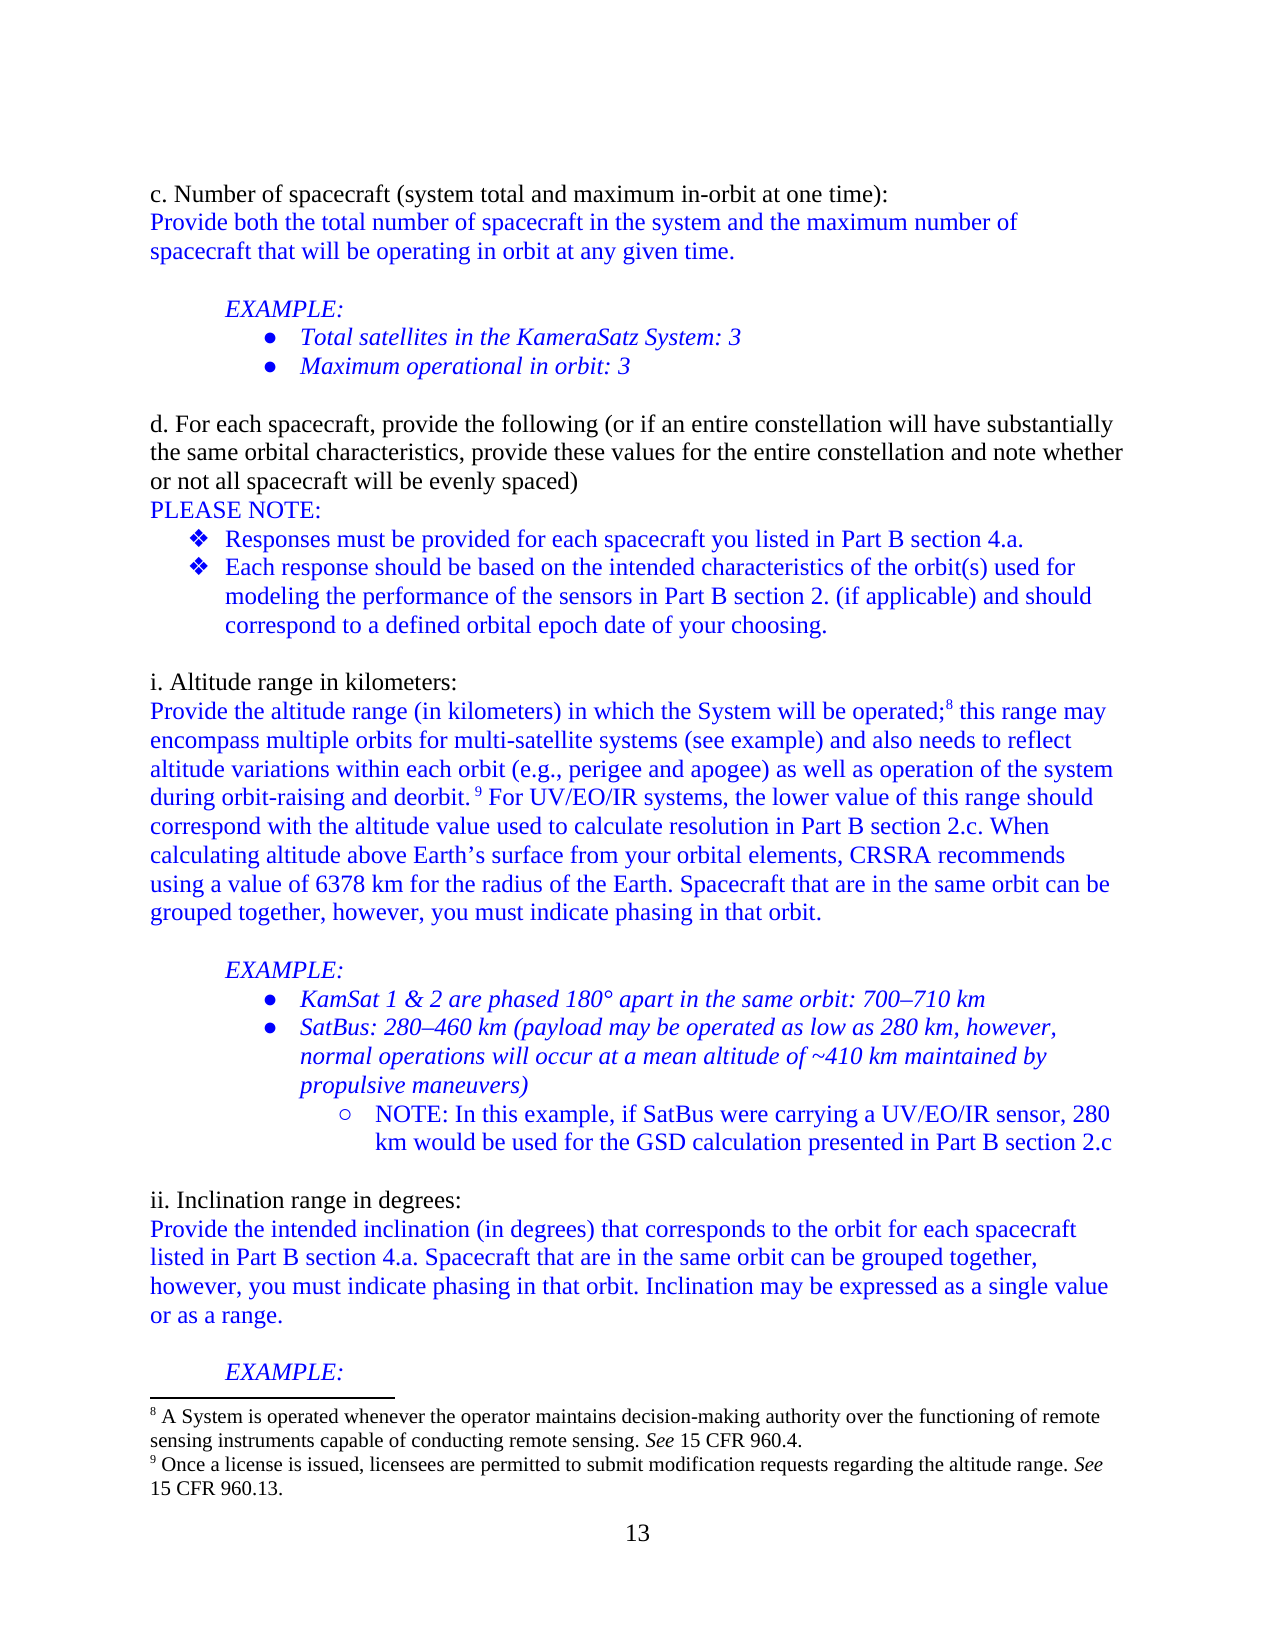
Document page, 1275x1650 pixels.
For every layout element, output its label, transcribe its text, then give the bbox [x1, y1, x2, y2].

list Each response should be based on the intended characteristics of the orbit(s) used for modeling the performance of the sensors in Part B section 2. (if applicable) and should correspond to a defined orbital epoch date of your choosing. [187, 552, 1125, 639]
list Total satellites in the KameraSatz System: 3 [262, 322, 1125, 351]
text i. Altitude range in kilometers: [150, 667, 1125, 696]
text Provide the intended inclination (in degrees) that corresponds to the orbit for each spacecraft listed in Part B section 4.a. Spacecraft that are in the same orbit can be grouped together, however, you must indicate phasing in that orbit. Inclination may be expressed as a single value or as a range. [150, 1214, 1125, 1329]
list Responses must be provided for each spacecraft you listed in Part B section 4.a. [187, 524, 1125, 552]
text c. Number of spacecraft (system total and maximum in-orbit at one time): [150, 179, 1125, 207]
text EXAMPLE: [150, 294, 1125, 322]
list Maximum operational in orbit: 3 [262, 351, 1125, 380]
text EXAMPLE: [150, 955, 1125, 984]
text PLEASE NOTE: [150, 495, 1125, 524]
list SatBus: 280–460 km (payload may be operated as low as 280 km, however, normal operations will occur at a mean altitude of ~410 km maintained by propulsive maneuvers) [262, 1012, 1125, 1099]
text d. For each spacecraft, provide the following (or if an entire constellation will have substantially the same orbital characteristics, provide these values for the entire constellation and note whether or not all spacecraft will be evenly spaced) [150, 409, 1125, 495]
text Provide the altitude range (in kilometers) in which the System will be operated; this range may encompass multiple orbits for multi-satellite systems (see example) and also needs to reflect altitude variations within each orbit (e.g., perigee and apogee) as well as operation of the system during orbit-raising and deorbit. For UV/EO/IR systems, the lower value of this range should correspond with the altitude value used to calculate resolution in Part B section 2.c. When calculating altitude above Earth’s surface from your orbital elements, CRSRA recommends using a value of 6378 km for the radius of the Earth. Spacecraft that are in the same orbit can be grouped together, however, you must indicate phasing in that orbit. [150, 696, 1125, 926]
list KamSat 1 & 2 are phased 180° apart in the same orbit: 700–710 km [262, 984, 1125, 1012]
text Provide both the total number of spacecraft in the system and the maximum number of spacecraft that will be operating in orbit at any given time. [150, 207, 1125, 265]
list NOTE: In this example, if SatBus were carrying a UV/EO/IR sensor, 280 km would be used for the GSD calculation presented in Part B section 2.c [337, 1099, 1125, 1156]
text ii. Inclination range in degrees: [150, 1185, 1125, 1214]
text EXAMPLE: [150, 1357, 1125, 1386]
